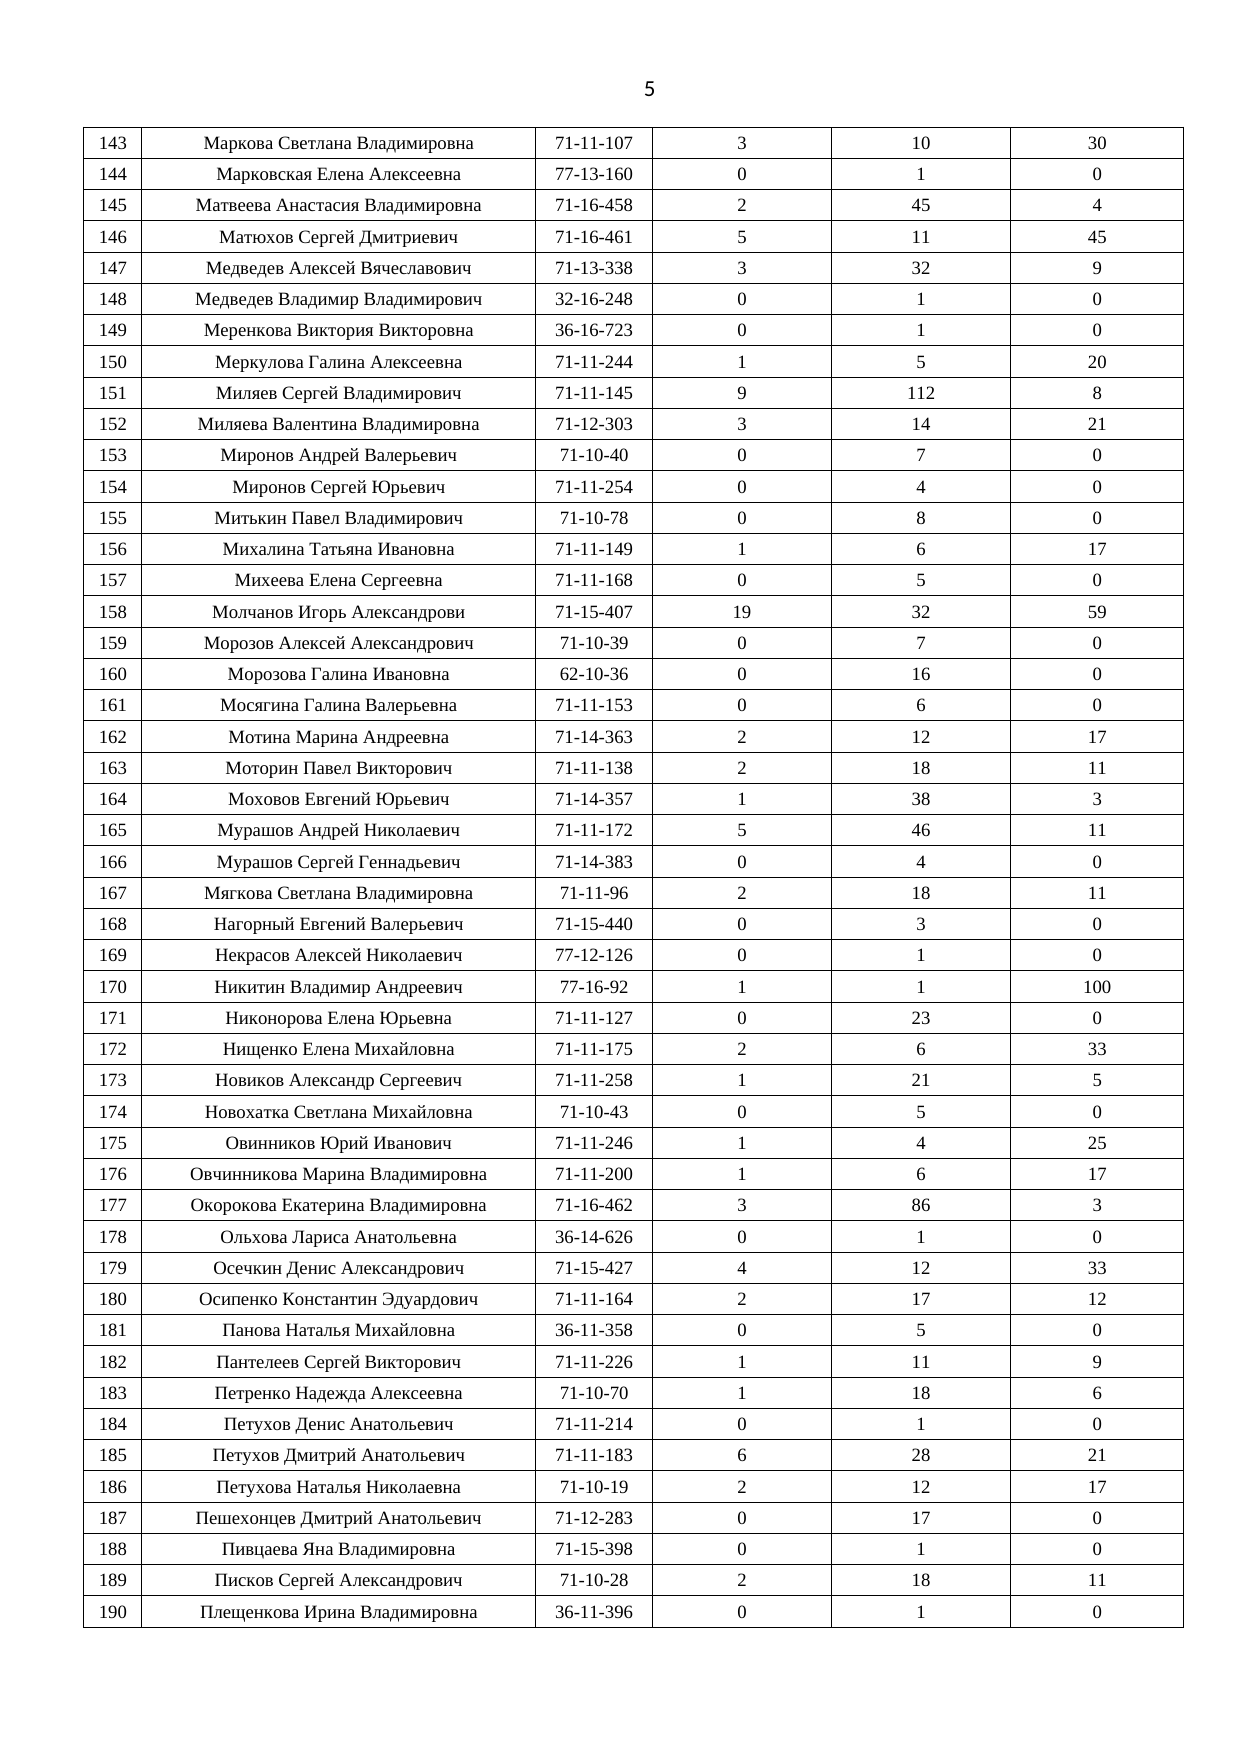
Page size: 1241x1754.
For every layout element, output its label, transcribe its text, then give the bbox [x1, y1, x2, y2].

table_cell Пешехонцев Дмитрий Анатольевич [142, 1503, 535, 1533]
table_cell 3 [1011, 1190, 1183, 1220]
table_cell 3 [832, 909, 1010, 939]
table_cell 71-10-28 [536, 1565, 652, 1595]
table_cell 2 [653, 878, 831, 908]
table_cell 71-15-440 [536, 909, 652, 939]
table_cell 1 [832, 971, 1010, 1002]
table_cell 0 [1011, 159, 1183, 189]
table_cell 167 [84, 878, 141, 908]
table_cell 36-11-358 [536, 1315, 652, 1345]
table_cell 46 [832, 815, 1010, 845]
table_cell 71-14-357 [536, 784, 652, 814]
table_cell 2 [653, 753, 831, 783]
table_cell 1 [653, 1128, 831, 1158]
table_cell 6 [653, 1440, 831, 1470]
table_cell 0 [1011, 471, 1183, 502]
table_cell Матюхов Сергей Дмитриевич [142, 221, 535, 252]
table_cell 173 [84, 1065, 141, 1095]
table_cell 30 [1011, 128, 1183, 158]
table_cell 0 [653, 440, 831, 470]
table_cell Мурашов Сергей Геннадьевич [142, 846, 535, 877]
table_cell 36-14-626 [536, 1221, 652, 1252]
table_cell 174 [84, 1096, 141, 1127]
table_cell 0 [1011, 1409, 1183, 1439]
table_cell Миронов Сергей Юрьевич [142, 471, 535, 502]
table_cell Мосягина Галина Валерьевна [142, 690, 535, 720]
table_cell 5 [832, 1096, 1010, 1127]
table_cell 0 [653, 940, 831, 970]
table_cell 172 [84, 1034, 141, 1064]
table_cell 25 [1011, 1128, 1183, 1158]
table_cell 11 [832, 221, 1010, 252]
table_cell Моховов Евгений Юрьевич [142, 784, 535, 814]
table_cell 1 [832, 1596, 1010, 1627]
table_cell 175 [84, 1128, 141, 1158]
table_cell Мягкова Светлана Владимировна [142, 878, 535, 908]
table_cell 152 [84, 409, 141, 439]
table_cell 2 [653, 721, 831, 752]
table_cell 183 [84, 1378, 141, 1408]
table_cell 21 [832, 1065, 1010, 1095]
table_cell 17 [1011, 721, 1183, 752]
table_cell 190 [84, 1596, 141, 1627]
table_cell Нагорный Евгений Валерьевич [142, 909, 535, 939]
table_cell 0 [653, 1096, 831, 1127]
table_cell 0 [653, 471, 831, 502]
table_cell Писков Сергей Александрович [142, 1565, 535, 1595]
table_cell 1 [653, 971, 831, 1002]
table_cell 5 [832, 346, 1010, 377]
table_cell 71-11-153 [536, 690, 652, 720]
table_cell 38 [832, 784, 1010, 814]
table_cell 0 [1011, 440, 1183, 470]
table_cell 163 [84, 753, 141, 783]
table_cell 0 [1011, 940, 1183, 970]
table_cell 77-12-126 [536, 940, 652, 970]
table_cell 71-11-246 [536, 1128, 652, 1158]
table_cell 45 [1011, 221, 1183, 252]
table_cell 18 [832, 1378, 1010, 1408]
table_cell 149 [84, 315, 141, 345]
table_cell 155 [84, 503, 141, 533]
table_cell 161 [84, 690, 141, 720]
table_cell 0 [653, 503, 831, 533]
table_cell 86 [832, 1190, 1010, 1220]
table_cell 59 [1011, 596, 1183, 627]
table_cell 145 [84, 190, 141, 220]
table_cell 11 [1011, 878, 1183, 908]
table_cell 8 [1011, 378, 1183, 408]
table_cell 77-16-92 [536, 971, 652, 1002]
table_cell 33 [1011, 1253, 1183, 1283]
table_cell 11 [1011, 815, 1183, 845]
table_cell 156 [84, 534, 141, 564]
table_cell 77-13-160 [536, 159, 652, 189]
table_cell Морозов Алексей Александрович [142, 628, 535, 658]
table_cell 3 [653, 128, 831, 158]
table_cell 71-11-214 [536, 1409, 652, 1439]
table_cell 17 [832, 1284, 1010, 1314]
table_cell 20 [1011, 346, 1183, 377]
table_cell 0 [653, 565, 831, 595]
table_cell Петухов Денис Анатольевич [142, 1409, 535, 1439]
table_cell 8 [832, 503, 1010, 533]
table_cell 2 [653, 1034, 831, 1064]
table_cell 166 [84, 846, 141, 877]
table_cell 71-11-254 [536, 471, 652, 502]
table_cell 0 [1011, 909, 1183, 939]
table_cell 10 [832, 128, 1010, 158]
table_cell 12 [1011, 1284, 1183, 1314]
table_cell 0 [1011, 628, 1183, 658]
table_cell 2 [653, 1565, 831, 1595]
table_cell 158 [84, 596, 141, 627]
table_cell 2 [653, 1471, 831, 1502]
table_cell 1 [832, 940, 1010, 970]
table_cell 154 [84, 471, 141, 502]
table_cell 4 [832, 471, 1010, 502]
table_cell Новохатка Светлана Михайловна [142, 1096, 535, 1127]
table_cell 5 [832, 565, 1010, 595]
table_cell 12 [832, 1253, 1010, 1283]
table_cell 71-16-458 [536, 190, 652, 220]
table_cell Митькин Павел Владимирович [142, 503, 535, 533]
table_cell Медведев Владимир Владимирович [142, 284, 535, 314]
table_cell 0 [653, 159, 831, 189]
table_cell Матвеева Анастасия Владимировна [142, 190, 535, 220]
table_cell 11 [832, 1346, 1010, 1377]
table_cell 18 [832, 1565, 1010, 1595]
table_cell 71-10-43 [536, 1096, 652, 1127]
table_cell 71-11-145 [536, 378, 652, 408]
table_cell 0 [653, 909, 831, 939]
table_cell 100 [1011, 971, 1183, 1002]
table_cell 71-11-226 [536, 1346, 652, 1377]
table_cell 6 [832, 690, 1010, 720]
table_cell 157 [84, 565, 141, 595]
table_cell 23 [832, 1003, 1010, 1033]
table_cell 0 [653, 1534, 831, 1564]
table_cell 188 [84, 1534, 141, 1564]
table_cell 9 [1011, 253, 1183, 283]
table_cell 71-15-427 [536, 1253, 652, 1283]
table_cell 71-12-303 [536, 409, 652, 439]
table_cell 19 [653, 596, 831, 627]
table_cell 17 [1011, 1471, 1183, 1502]
table_cell 62-10-36 [536, 659, 652, 689]
table_cell 2 [653, 1284, 831, 1314]
table_cell 71-11-172 [536, 815, 652, 845]
table_cell 0 [1011, 284, 1183, 314]
table_cell 17 [1011, 534, 1183, 564]
table_cell 0 [1011, 846, 1183, 877]
table_cell 71-15-398 [536, 1534, 652, 1564]
table_cell 71-11-107 [536, 128, 652, 158]
table_cell 71-10-70 [536, 1378, 652, 1408]
table_cell Меркулова Галина Алексеевна [142, 346, 535, 377]
table_cell 0 [1011, 1596, 1183, 1627]
table_cell 5 [653, 815, 831, 845]
table_cell 71-11-164 [536, 1284, 652, 1314]
table_cell 71-14-383 [536, 846, 652, 877]
table_cell 177 [84, 1190, 141, 1220]
table_cell 0 [1011, 565, 1183, 595]
table_cell 71-12-283 [536, 1503, 652, 1533]
table_cell 1 [832, 159, 1010, 189]
table_cell Окорокова Екатерина Владимировна [142, 1190, 535, 1220]
table_cell 71-16-461 [536, 221, 652, 252]
table_cell 71-10-40 [536, 440, 652, 470]
table_cell 71-11-149 [536, 534, 652, 564]
table_cell 71-11-168 [536, 565, 652, 595]
table_cell 71-11-175 [536, 1034, 652, 1064]
table_cell 4 [653, 1253, 831, 1283]
table_cell 178 [84, 1221, 141, 1252]
table_cell 0 [1011, 1096, 1183, 1127]
table_cell 71-11-244 [536, 346, 652, 377]
table_cell 169 [84, 940, 141, 970]
table_cell 168 [84, 909, 141, 939]
table_cell 7 [832, 628, 1010, 658]
table_cell 71-11-200 [536, 1159, 652, 1189]
table_cell 0 [653, 1409, 831, 1439]
table_cell Михалина Татьяна Ивановна [142, 534, 535, 564]
table_cell 0 [653, 1596, 831, 1627]
table_cell 0 [653, 690, 831, 720]
table_cell 18 [832, 878, 1010, 908]
table_cell Морозова Галина Ивановна [142, 659, 535, 689]
table_cell 0 [653, 1221, 831, 1252]
table_cell 71-11-183 [536, 1440, 652, 1470]
table_cell Плещенкова Ирина Владимировна [142, 1596, 535, 1627]
table_cell 71-11-258 [536, 1065, 652, 1095]
table_cell 1 [832, 315, 1010, 345]
table_cell Осипенко Константин Эдуардович [142, 1284, 535, 1314]
table_cell 112 [832, 378, 1010, 408]
table_cell Овчинникова Марина Владимировна [142, 1159, 535, 1189]
table_cell 21 [1011, 1440, 1183, 1470]
table_cell 162 [84, 721, 141, 752]
table_cell 1 [653, 346, 831, 377]
table_cell 9 [653, 378, 831, 408]
table_cell Миронов Андрей Валерьевич [142, 440, 535, 470]
table_cell 1 [653, 1378, 831, 1408]
table_cell Овинников Юрий Иванович [142, 1128, 535, 1158]
table_cell Петренко Надежда Алексеевна [142, 1378, 535, 1408]
table_cell 21 [1011, 409, 1183, 439]
table_cell 143 [84, 128, 141, 158]
table_cell 0 [653, 315, 831, 345]
table_cell 165 [84, 815, 141, 845]
table_cell 0 [653, 846, 831, 877]
table_cell 189 [84, 1565, 141, 1595]
table_cell Маркова Светлана Владимировна [142, 128, 535, 158]
table_cell 181 [84, 1315, 141, 1345]
table_cell 7 [832, 440, 1010, 470]
table_cell 0 [1011, 690, 1183, 720]
table_cell 0 [1011, 1003, 1183, 1033]
table_cell 0 [653, 1503, 831, 1533]
table_cell Миляев Сергей Владимирович [142, 378, 535, 408]
table_cell Панова Наталья Михайловна [142, 1315, 535, 1345]
table_cell 164 [84, 784, 141, 814]
table_cell 0 [1011, 1503, 1183, 1533]
table_cell 170 [84, 971, 141, 1002]
table_cell 71-11-127 [536, 1003, 652, 1033]
table_cell 4 [832, 846, 1010, 877]
table_cell Миляева Валентина Владимировна [142, 409, 535, 439]
table_cell 0 [653, 284, 831, 314]
table_cell 5 [1011, 1065, 1183, 1095]
table_cell 0 [1011, 659, 1183, 689]
table_cell 182 [84, 1346, 141, 1377]
table_cell 0 [653, 1003, 831, 1033]
table_cell Никитин Владимир Андреевич [142, 971, 535, 1002]
table_cell 187 [84, 1503, 141, 1533]
table_cell 180 [84, 1284, 141, 1314]
table_cell Михеева Елена Сергеевна [142, 565, 535, 595]
table_cell 1 [653, 1065, 831, 1095]
table_cell 147 [84, 253, 141, 283]
table_cell Ольхова Лариса Анатольевна [142, 1221, 535, 1252]
table_cell 12 [832, 1471, 1010, 1502]
table_cell 3 [653, 253, 831, 283]
table_cell 2 [653, 190, 831, 220]
table_cell Нищенко Елена Михайловна [142, 1034, 535, 1064]
table_cell 185 [84, 1440, 141, 1470]
table_cell 171 [84, 1003, 141, 1033]
table_cell 71-13-338 [536, 253, 652, 283]
table_cell 71-11-96 [536, 878, 652, 908]
table_cell 0 [653, 659, 831, 689]
table_cell 0 [1011, 1221, 1183, 1252]
table_cell 146 [84, 221, 141, 252]
table_cell 6 [832, 1034, 1010, 1064]
table_cell 32 [832, 596, 1010, 627]
table_cell 71-10-19 [536, 1471, 652, 1502]
table_cell 16 [832, 659, 1010, 689]
table_cell 4 [832, 1128, 1010, 1158]
table_cell 144 [84, 159, 141, 189]
table_cell 6 [832, 1159, 1010, 1189]
table_cell 0 [1011, 1534, 1183, 1564]
table_cell 151 [84, 378, 141, 408]
table_cell 3 [653, 409, 831, 439]
table_cell 1 [832, 284, 1010, 314]
table_cell 148 [84, 284, 141, 314]
table_cell Новиков Александр Сергеевич [142, 1065, 535, 1095]
table_cell 71-15-407 [536, 596, 652, 627]
table_cell 176 [84, 1159, 141, 1189]
table_cell Меренкова Виктория Викторовна [142, 315, 535, 345]
table_cell 0 [653, 1315, 831, 1345]
table_cell 17 [1011, 1159, 1183, 1189]
table_cell 1 [832, 1534, 1010, 1564]
table_cell 11 [1011, 753, 1183, 783]
table_cell Петухов Дмитрий Анатольевич [142, 1440, 535, 1470]
table_cell 1 [832, 1409, 1010, 1439]
table_cell Молчанов Игорь Александрови [142, 596, 535, 627]
table_cell 18 [832, 753, 1010, 783]
table_cell Мотина Марина Андреевна [142, 721, 535, 752]
table_cell 0 [1011, 315, 1183, 345]
table_cell 3 [653, 1190, 831, 1220]
table_cell 36-16-723 [536, 315, 652, 345]
table_cell 11 [1011, 1565, 1183, 1595]
table_cell 32-16-248 [536, 284, 652, 314]
table_cell 14 [832, 409, 1010, 439]
table_cell Медведев Алексей Вячеславович [142, 253, 535, 283]
table_cell 71-10-39 [536, 628, 652, 658]
table_cell 17 [832, 1503, 1010, 1533]
table_cell Петухова Наталья Николаевна [142, 1471, 535, 1502]
table_cell 1 [653, 1346, 831, 1377]
table_cell Пивцаева Яна Владимировна [142, 1534, 535, 1564]
table_cell 153 [84, 440, 141, 470]
table_cell 5 [653, 221, 831, 252]
table_cell 179 [84, 1253, 141, 1283]
table_cell 36-11-396 [536, 1596, 652, 1627]
table_cell 1 [653, 784, 831, 814]
table_cell 1 [653, 534, 831, 564]
table_cell 33 [1011, 1034, 1183, 1064]
table_cell 184 [84, 1409, 141, 1439]
table_cell 71-11-138 [536, 753, 652, 783]
table_cell 159 [84, 628, 141, 658]
table_cell Моторин Павел Викторович [142, 753, 535, 783]
table_cell 0 [1011, 503, 1183, 533]
table_cell 6 [832, 534, 1010, 564]
table_cell 71-14-363 [536, 721, 652, 752]
table_cell 3 [1011, 784, 1183, 814]
table_cell 6 [1011, 1378, 1183, 1408]
table_cell 12 [832, 721, 1010, 752]
table_cell 5 [832, 1315, 1010, 1345]
table_cell 4 [1011, 190, 1183, 220]
table_cell 9 [1011, 1346, 1183, 1377]
table_cell Марковская Елена Алексеевна [142, 159, 535, 189]
table_cell Некрасов Алексей Николаевич [142, 940, 535, 970]
table_cell 71-10-78 [536, 503, 652, 533]
table_cell Мурашов Андрей Николаевич [142, 815, 535, 845]
table_cell 28 [832, 1440, 1010, 1470]
table_cell 45 [832, 190, 1010, 220]
table_cell Пантелеев Сергей Викторович [142, 1346, 535, 1377]
table_cell Осечкин Денис Александрович [142, 1253, 535, 1283]
table_cell 71-16-462 [536, 1190, 652, 1220]
table_cell Никонорова Елена Юрьевна [142, 1003, 535, 1033]
table_cell 150 [84, 346, 141, 377]
table_cell 1 [653, 1159, 831, 1189]
table_cell 186 [84, 1471, 141, 1502]
table_cell 1 [832, 1221, 1010, 1252]
table_cell 32 [832, 253, 1010, 283]
table_cell 160 [84, 659, 141, 689]
table_cell 0 [1011, 1315, 1183, 1345]
table_cell 0 [653, 628, 831, 658]
